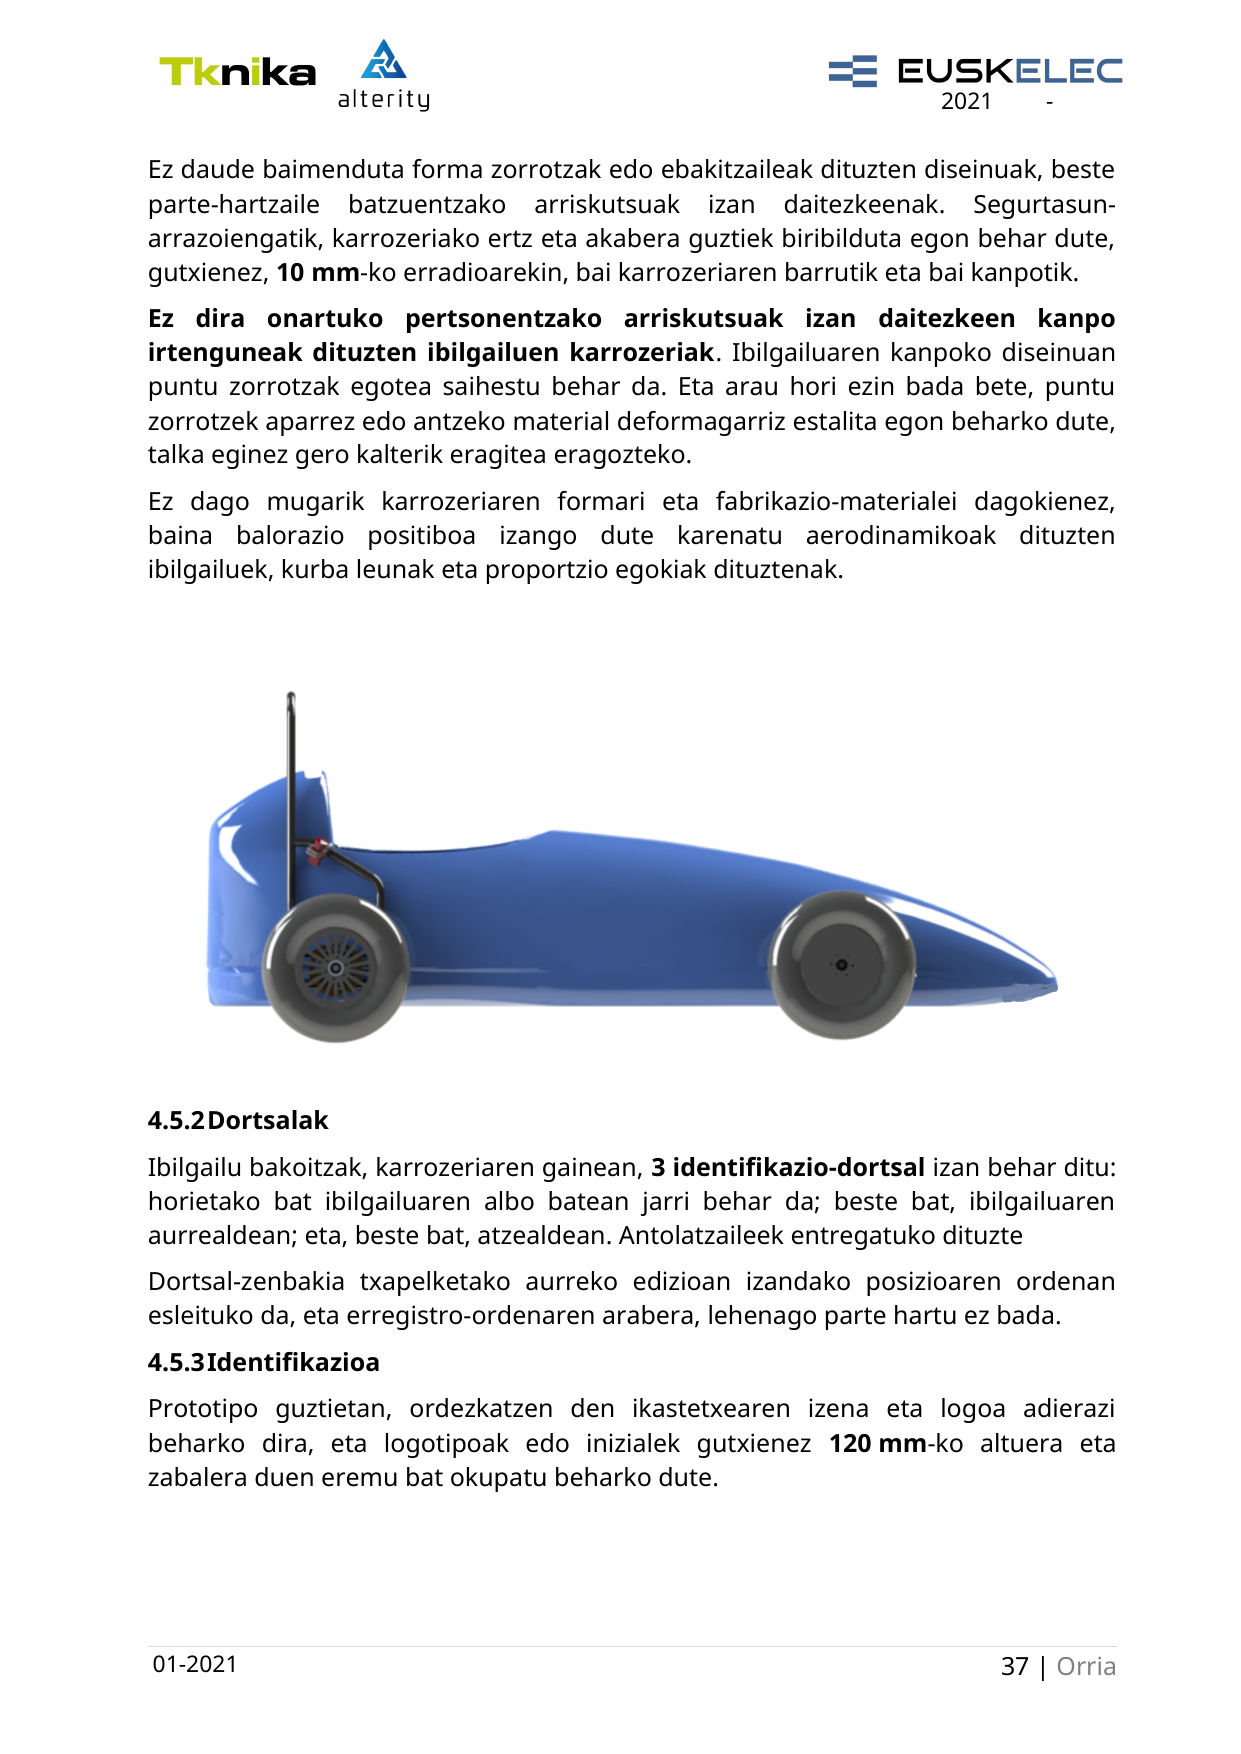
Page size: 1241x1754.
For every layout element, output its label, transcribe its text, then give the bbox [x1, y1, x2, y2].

picture [828, 46, 1123, 93]
subtitle Dortsalak [148, 1103, 1063, 1137]
text Dortsal-zenbakia txapelketako aurreko edizioan izandako posizioaren ordenan esleituko da, eta erregistro-ordenaren arabera, lehenago parte hartu ez bada. [148, 1264, 1117, 1332]
text Ibilgailu bakoitzak, karrozeriaren gainean, 3 identifikazio-dortsal izan behar ditu: horietako bat ibilgailuaren albo batean jarri behar da; beste bat, ibilgailuaren aurrealdean; eta, beste bat, atzealdean. Antolatzaileek entregatuko dituzte [148, 1149, 1117, 1251]
picture [152, 645, 1113, 1091]
text Prototipo guztietan, ordezkatzen den ikastetxearen izena eta logoa adierazi beharko dira, eta logotipoak edo inizialek gutxienez 120 mm-ko altuera eta zabalera duen eremu bat okupatu beharko dute. [148, 1391, 1117, 1493]
text Ez dira onartuko pertsonentzako arriskutsuak izan daitezkeen kanpo irtenguneak dituzten ibilgailuen karrozeriak. Ibilgailuaren kanpoko diseinuan puntu zorrotzak egotea saihestu behar da. Eta arau hori ezin bada bete, puntu zorrotzek aparrez edo antzeko material deformagarriz estalita egon beharko dute, talka eginez gero kalterik eragitea eragozteko. [148, 301, 1117, 471]
subtitle Identifikazioa [148, 1344, 1063, 1379]
text Ez daude baimenduta forma zorrotzak edo ebakitzaileak dituzten diseinuak, beste parte-hartzaile batzuentzako arriskutsuak izan daitezkeenak. Segurtasun-arrazoiengatik, karrozeriako ertz eta akabera guztiek biribilduta egon behar dute, gutxienez, 10 mm-ko erradioarekin, bai karrozeriaren barrutik eta bai kanpotik. [148, 152, 1117, 288]
picture [147, 32, 438, 118]
text Ez dago mugarik karrozeriaren formari eta fabrikazio-materialei dagokienez, baina balorazio positiboa izango dute karenatu aerodinamikoak dituzten ibilgailuek, kurba leunak eta proportzio egokiak dituztenak. [148, 484, 1117, 586]
